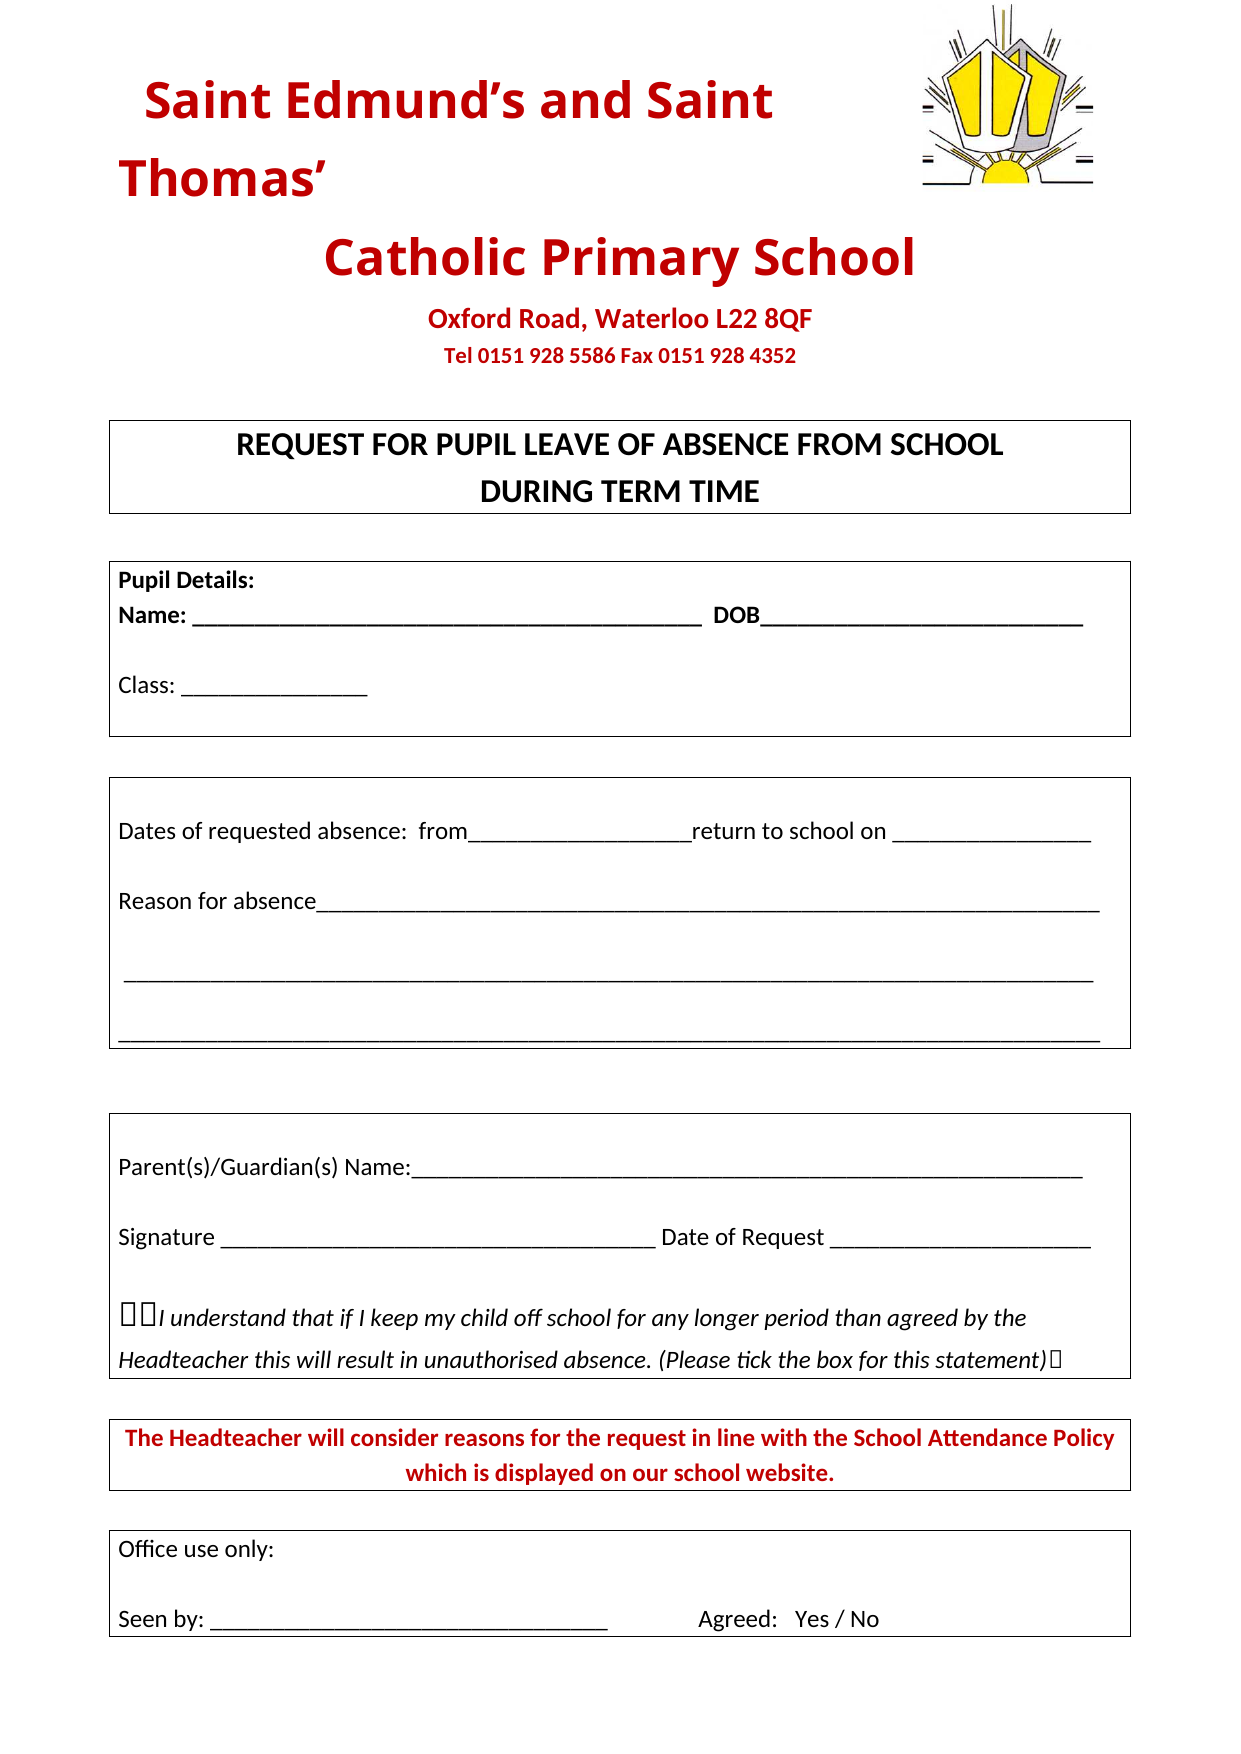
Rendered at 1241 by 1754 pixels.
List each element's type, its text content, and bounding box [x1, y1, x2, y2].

text Catholic Primary School [118, 222, 1122, 290]
text Name: _________________________________________ DOB__________________________ [110, 596, 1130, 629]
picture [922, 0, 1094, 192]
text REQUEST FOR PUPIL LEAVE OF ABSENCE FROM SCHOOL [110, 421, 1130, 464]
text Parent(s)/Guardian(s) Name:______________________________________________________ [110, 1148, 1130, 1182]
text Saint Edmund’s and Saint Thomas’ [118, 65, 1122, 211]
text Seen by: ________________________________ Agreed: Yes / No [110, 1600, 1130, 1636]
text DURING TERM TIME [110, 467, 1130, 513]
text _______________________________________________________________________________ [110, 1012, 1130, 1048]
text Tel 0151 928 5586 Fax 0151 928 4352 [118, 341, 1122, 369]
text The Headteacher will consider reasons for the request in line with the School Attendance Policy which is displayed on our school website. [110, 1420, 1130, 1490]
text I understand that if I keep my child off school for any longer period than agreed by the Headteacher this will result in unauthorised absence. (Please tick the box for this statement) [110, 1288, 1130, 1378]
text Oxford Road, Waterloo L22 8QF [118, 300, 1122, 336]
text Signature ___________________________________ Date of Request _____________________ [110, 1218, 1130, 1252]
text Reason for absence_______________________________________________________________ [110, 882, 1130, 916]
text Dates of requested absence: from__________________return to school on ________________ [110, 812, 1130, 846]
text Office use only: [110, 1531, 1130, 1564]
text ______________________________________________________________________________ [110, 952, 1130, 986]
text Pupil Details: [110, 562, 1130, 594]
text Class: _______________ [110, 666, 1130, 699]
